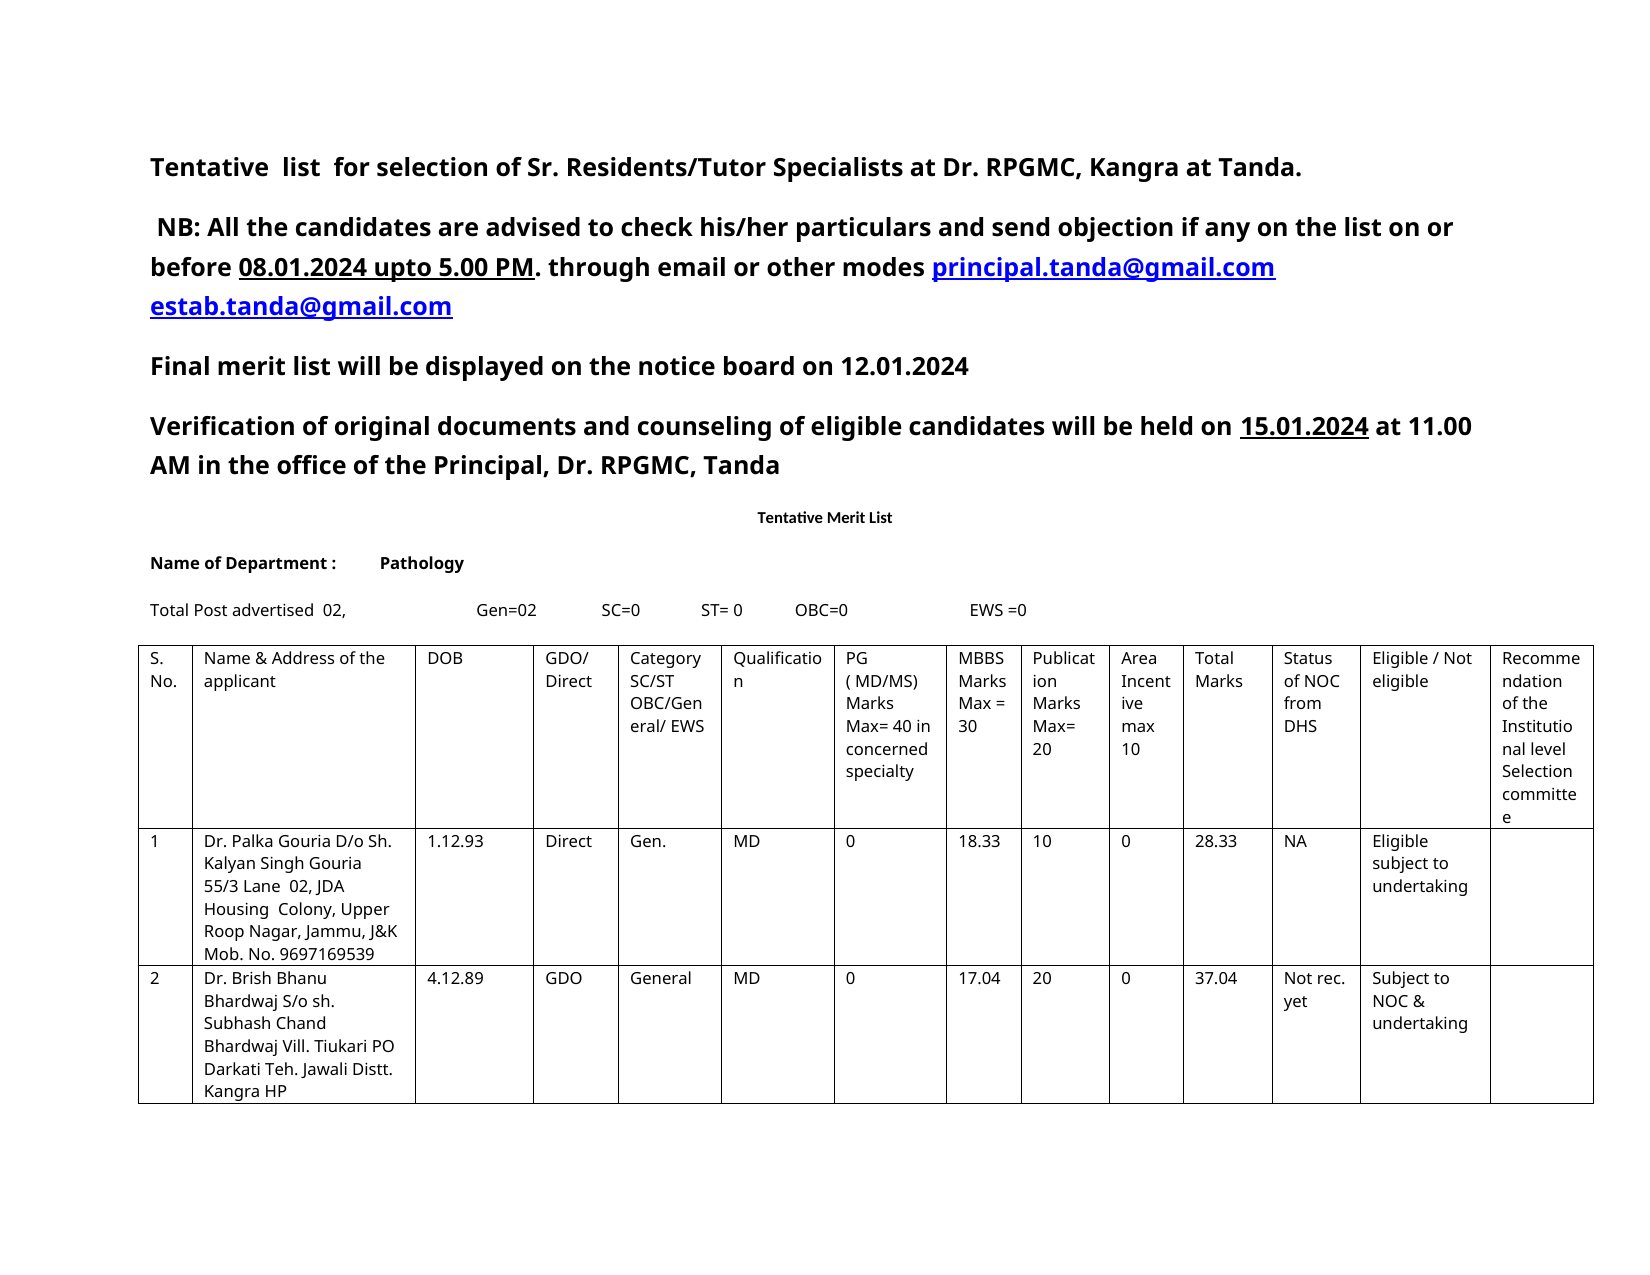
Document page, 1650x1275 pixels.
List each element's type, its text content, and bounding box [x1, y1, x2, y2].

table_cell 0 [1110, 829, 1183, 965]
text Total Post advertised 02, Gen=02 SC=0 ST= 0 OBC=0 EWS =0 [150, 598, 1500, 621]
table_cell MD [722, 829, 834, 965]
text Final merit list will be displayed on the notice board on 12.01.2024 [150, 348, 1500, 382]
text Verification of original documents and counseling of eligible candidates will be held on 15.01.2024 at 11.00 AM in the office of the Principal, Dr. RPGMC, Tanda [150, 408, 1500, 482]
table_cell 2 [139, 966, 192, 1103]
table_cell General [619, 966, 721, 1103]
table_cell Direct [534, 829, 618, 965]
table_header PG ( MD/MS) Marks Max= 40 in concerned specialty [835, 646, 946, 828]
table_cell [1491, 966, 1593, 1103]
text Name of Department : Pathology [150, 552, 1500, 574]
table_cell Gen. [619, 829, 721, 965]
table_header Name & Address of the applicant [193, 646, 415, 828]
table_header DOB [416, 646, 533, 828]
table_cell MD [722, 966, 834, 1103]
table_cell 10 [1022, 829, 1109, 965]
table_cell 0 [835, 966, 946, 1103]
text NB: All the candidates are advised to check his/her particulars and send objection if any on the list on or before 08.01.2024 upto 5.00 PM. through email or other modes principal.tanda@gmail.com estab.tanda@gmail.com [150, 210, 1500, 322]
table_header GDO/ Direct [534, 646, 618, 828]
table_cell 17.04 [947, 966, 1021, 1103]
table_header Category SC/ST OBC/General/ EWS [619, 646, 721, 828]
table_cell Not rec. yet [1273, 966, 1360, 1103]
table_cell 28.33 [1184, 829, 1272, 965]
table_header Area Incentive max 10 [1110, 646, 1183, 828]
table_cell Dr. Palka Gouria D/o Sh. Kalyan Singh Gouria 55/3 Lane 02, JDA Housing Colony, Upper Roop Nagar, Jammu, J&K Mob. No. 9697169539 [193, 829, 415, 965]
table_header Qualification [722, 646, 834, 828]
table_header Eligible / Not eligible [1361, 646, 1490, 828]
text Tentative Merit List [150, 507, 1500, 528]
table_header MBBS Marks Max = 30 [947, 646, 1021, 828]
table_cell 18.33 [947, 829, 1021, 965]
table_header S. No. [139, 646, 192, 828]
table_header Recommendation of the Institutional level Selection committee [1491, 646, 1593, 828]
table_cell 0 [1110, 966, 1183, 1103]
table_cell 1 [139, 829, 192, 965]
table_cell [1361, 966, 1490, 1103]
table_cell GDO [534, 966, 618, 1103]
table_header Total Marks [1184, 646, 1272, 828]
text Tentative list for selection of Sr. Residents/Tutor Specialists at Dr. RPGMC, Kangra at Tanda. [150, 150, 1500, 184]
table_cell 0 [835, 829, 946, 965]
table_cell 4.12.89 [416, 966, 533, 1103]
table_cell [1491, 829, 1593, 965]
table_cell Eligible subject to undertaking [1361, 829, 1490, 965]
table_header Publication Marks Max= 20 [1022, 646, 1109, 828]
table_cell 1.12.93 [416, 829, 533, 965]
table_cell NA [1273, 829, 1360, 965]
table_header Status of NOC from DHS [1273, 646, 1360, 828]
table_cell 37.04 [1184, 966, 1272, 1103]
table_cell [193, 966, 415, 1103]
table_cell 20 [1022, 966, 1109, 1103]
